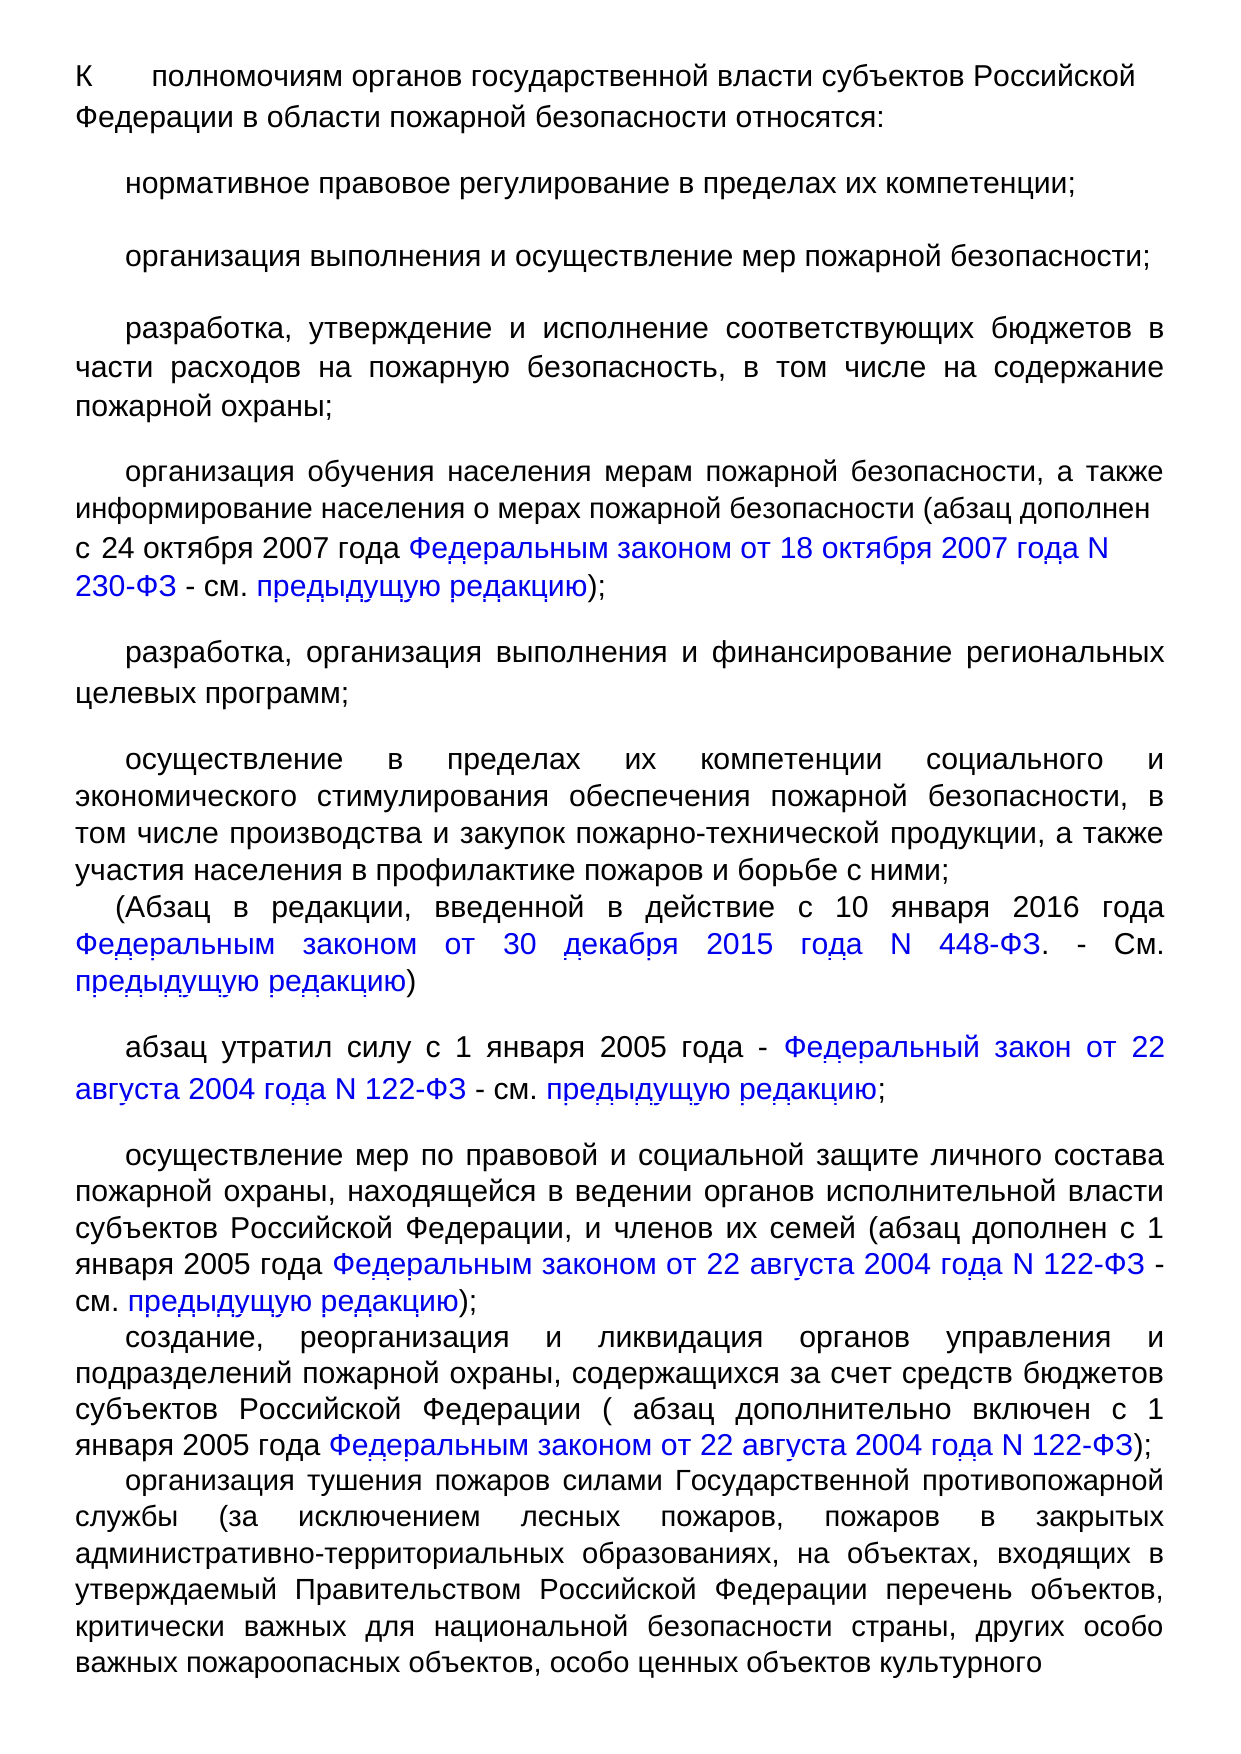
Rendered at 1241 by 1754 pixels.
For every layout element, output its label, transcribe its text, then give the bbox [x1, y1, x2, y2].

text создание, реорганизация и ликвидация органов управления и подразделений пожарной охраны, содержащихся за счет средств бюджетов субъектов Российской Федерации ( абзац дополнительно включен с 1 января 2005 года Федеральным законом от 22 августа 2004 года N 122-ФЗ); [75, 1319, 1165, 1461]
text организация обучения населения мерам пожарной безопасности, а также информирование населения о мерах пожарной безопасности (абзац дополнен [75, 454, 1165, 525]
text осуществление мер по правовой и социальной защите личного состава пожарной охраны, находящейся в ведении органов исполнительной власти субъектов Российской Федерации, и членов их семей (абзац дополнен с 1 января 2005 года Федеральным законом от 22 августа 2004 года N 122-ФЗ - см. предыдущую редакцию); [75, 1137, 1165, 1317]
text организация выполнения и осуществление мер пожарной безопасности; [125, 238, 1165, 272]
list 24 октября 2007 года Федеральным законом от 18 октября 2007 года N 230-ФЗ - см. предыдущую редакцию); [75, 529, 1165, 602]
text осуществление в пределах их компетенции социального и экономического стимулирования обеспечения пожарной безопасности, в том числе производства и закупок пожарно-технической продукции, а также участия населения в профилактике пожаров и борьбе с ними; [75, 741, 1165, 887]
text разработка, организация выполнения и финансирование региональных целевых программ; [75, 634, 1165, 710]
text нормативное правовое регулирование в пределах их компетенции; [125, 166, 1165, 200]
text (Абзац в редакции, введенной в действие с 10 января 2016 года Федеральным законом от 30 декабря 2015 года N 448-ФЗ. - См. предыдущую редакцию) [75, 889, 1165, 998]
text организация тушения пожаров силами Государственной противопожарной службы (за исключением лесных пожаров, пожаров в закрытых административно-территориальных образованиях, на объектах, входящих в утверждаемый Правительством Российской Федерации перечень объектов, критически важных для национальной безопасности страны, других особо важных пожароопасных объектов, особо ценных объектов культурного [75, 1463, 1165, 1679]
text абзац утратил силу с 1 января 2005 года - Федеральный закон от 22 августа 2004 года N 122-ФЗ - см. предыдущую редакцию; [75, 1029, 1165, 1106]
text разработка, утверждение и исполнение соответствующих бюджетов в части расходов на пожарную безопасность, в том числе на содержание пожарной охраны; [75, 310, 1165, 422]
list полномочиям органов государственной власти субъектов Российской Федерации в области пожарной безопасности относятся: [75, 58, 1165, 134]
